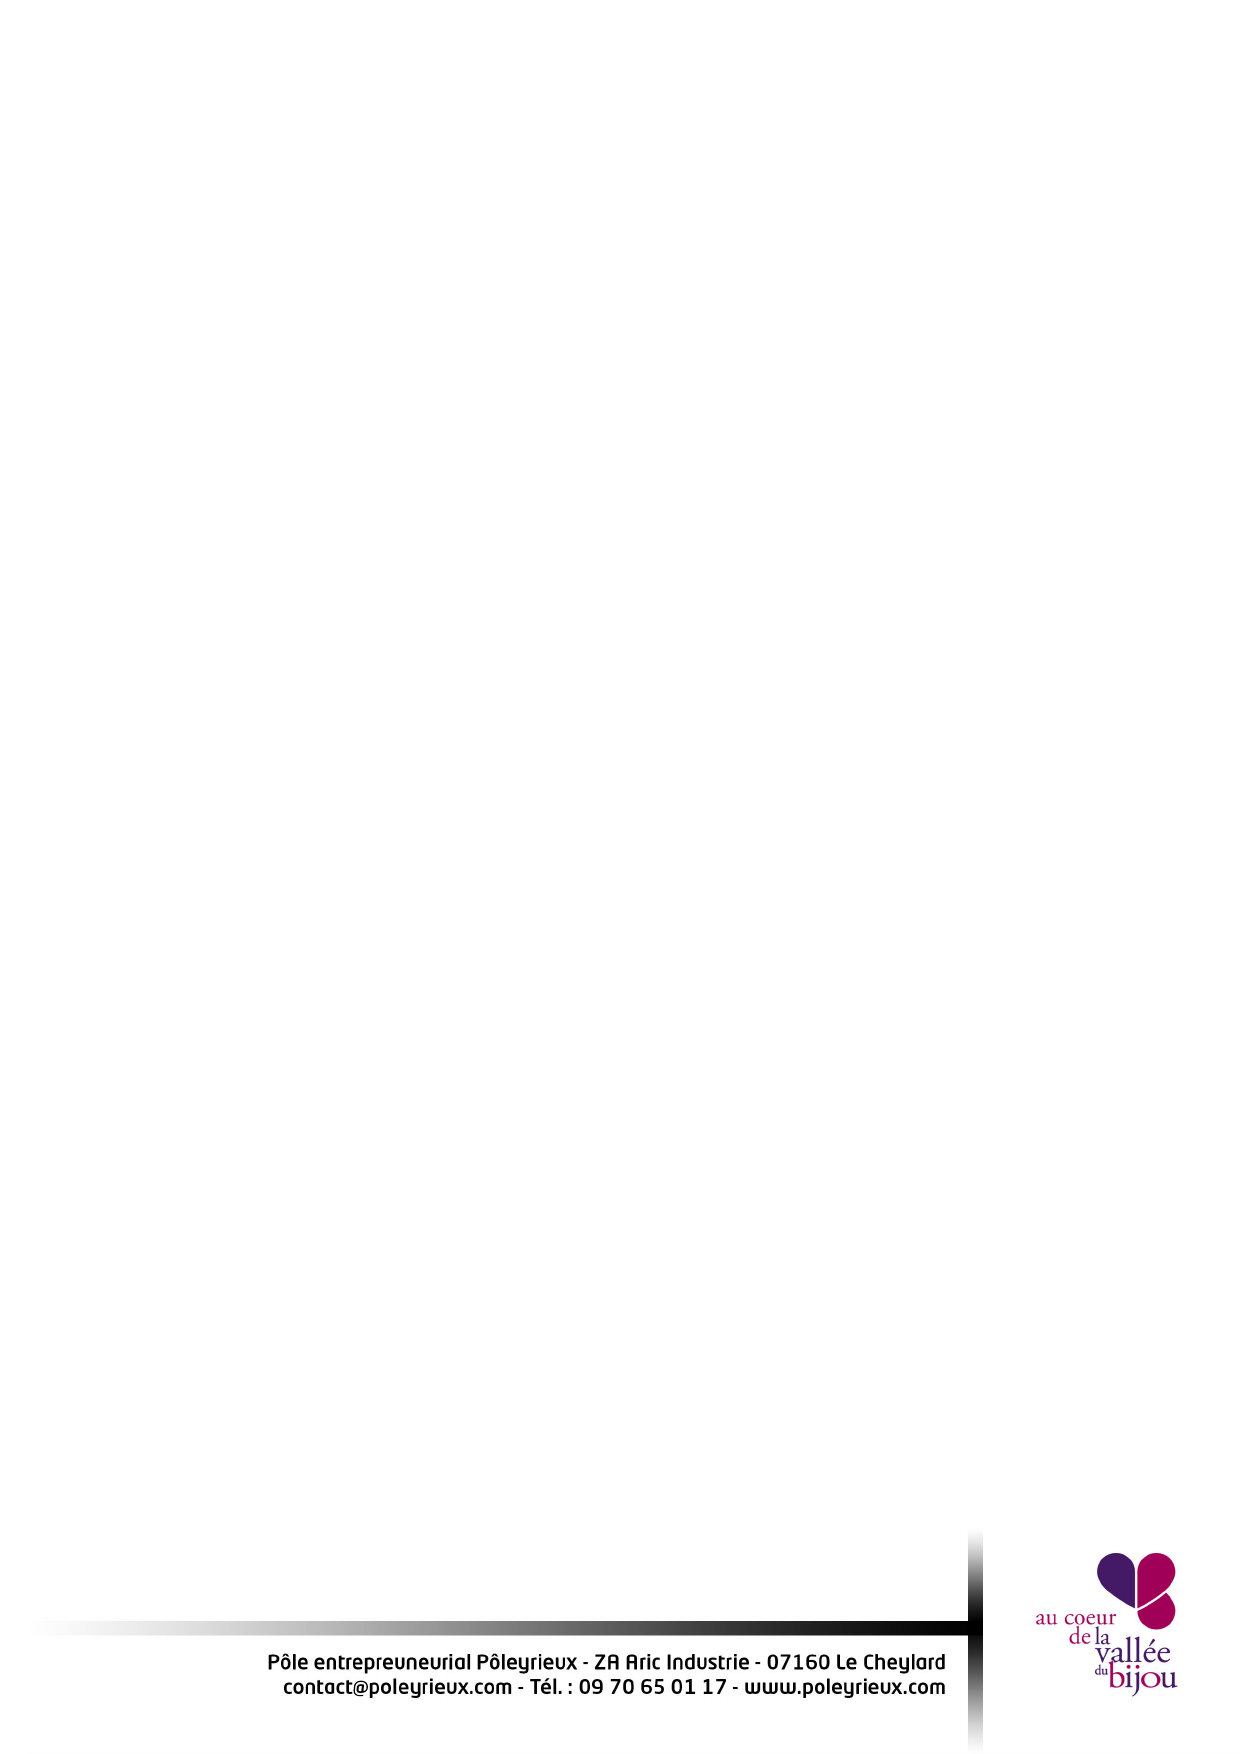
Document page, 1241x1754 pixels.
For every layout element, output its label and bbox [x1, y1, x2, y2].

picture [27, 1527, 1241, 1754]
